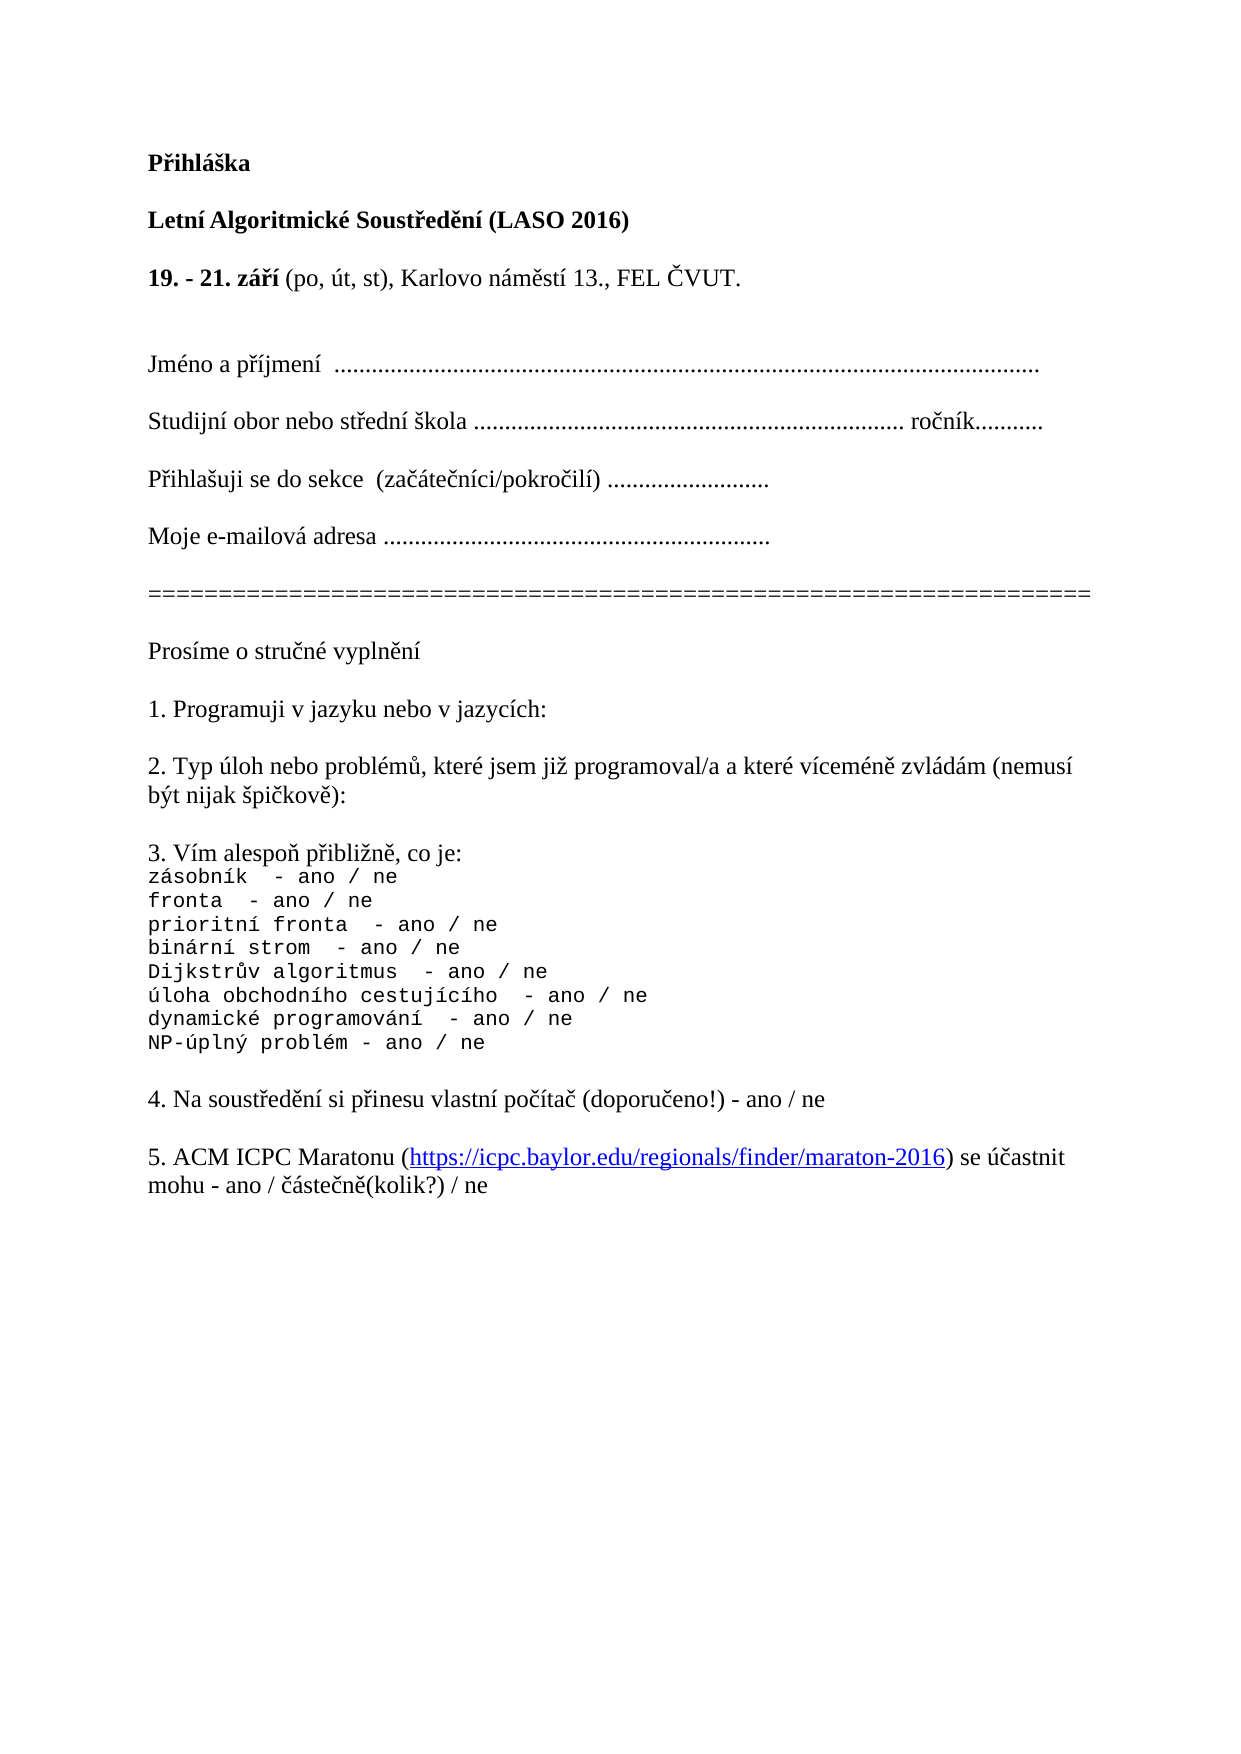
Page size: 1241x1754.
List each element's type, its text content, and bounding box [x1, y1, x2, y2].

text Letní Algoritmické Soustředění (LASO 2016) [148, 205, 1093, 234]
text zásobník - ano / ne [148, 866, 1093, 890]
text Dijkstrův algoritmus - ano / ne [148, 961, 1093, 984]
text 2. Typ úloh nebo problémů, které jsem již programoval/a a které víceméně zvládám (nemusí být nijak špičkově): [148, 751, 1093, 809]
text Moje e-mailová adresa .............................................................. [148, 521, 1093, 550]
text Jméno a příjmení ................................................................................................................. [148, 349, 1093, 378]
text 5. ACM ICPC Maratonu (https://icpc.baylor.edu/regionals/finder/maraton-2016) se účastnit mohu - ano / částečně(kolik?) / ne [148, 1142, 1093, 1199]
text dynamické programování - ano / ne [148, 1008, 1093, 1032]
text Studijní obor nebo střední škola ..................................................................... ročník........... [148, 406, 1093, 435]
text =================================================================== [148, 579, 1093, 608]
text prioritní fronta - ano / ne [148, 914, 1093, 937]
text 4. Na soustředění si přinesu vlastní počítač (doporučeno!) - ano / ne [148, 1084, 1093, 1113]
text fronta - ano / ne [148, 890, 1093, 914]
text Prosíme o stručné vyplnění [148, 636, 1093, 665]
text 3. Vím alespoň přibližně, co je: [148, 838, 1093, 866]
text Přihlašuji se do sekce (začátečníci/pokročilí) .......................... [148, 464, 1093, 493]
text NP-úplný problém - ano / ne [148, 1032, 1093, 1056]
text 19. - 21. září (po, út, st), Karlovo náměstí 13., FEL ČVUT. [148, 263, 1093, 291]
text binární strom - ano / ne [148, 937, 1093, 961]
text 1. Programuji v jazyku nebo v jazycích: [148, 694, 1093, 723]
text Přihláška [148, 148, 1093, 176]
text úloha obchodního cestujícího - ano / ne [148, 984, 1093, 1008]
